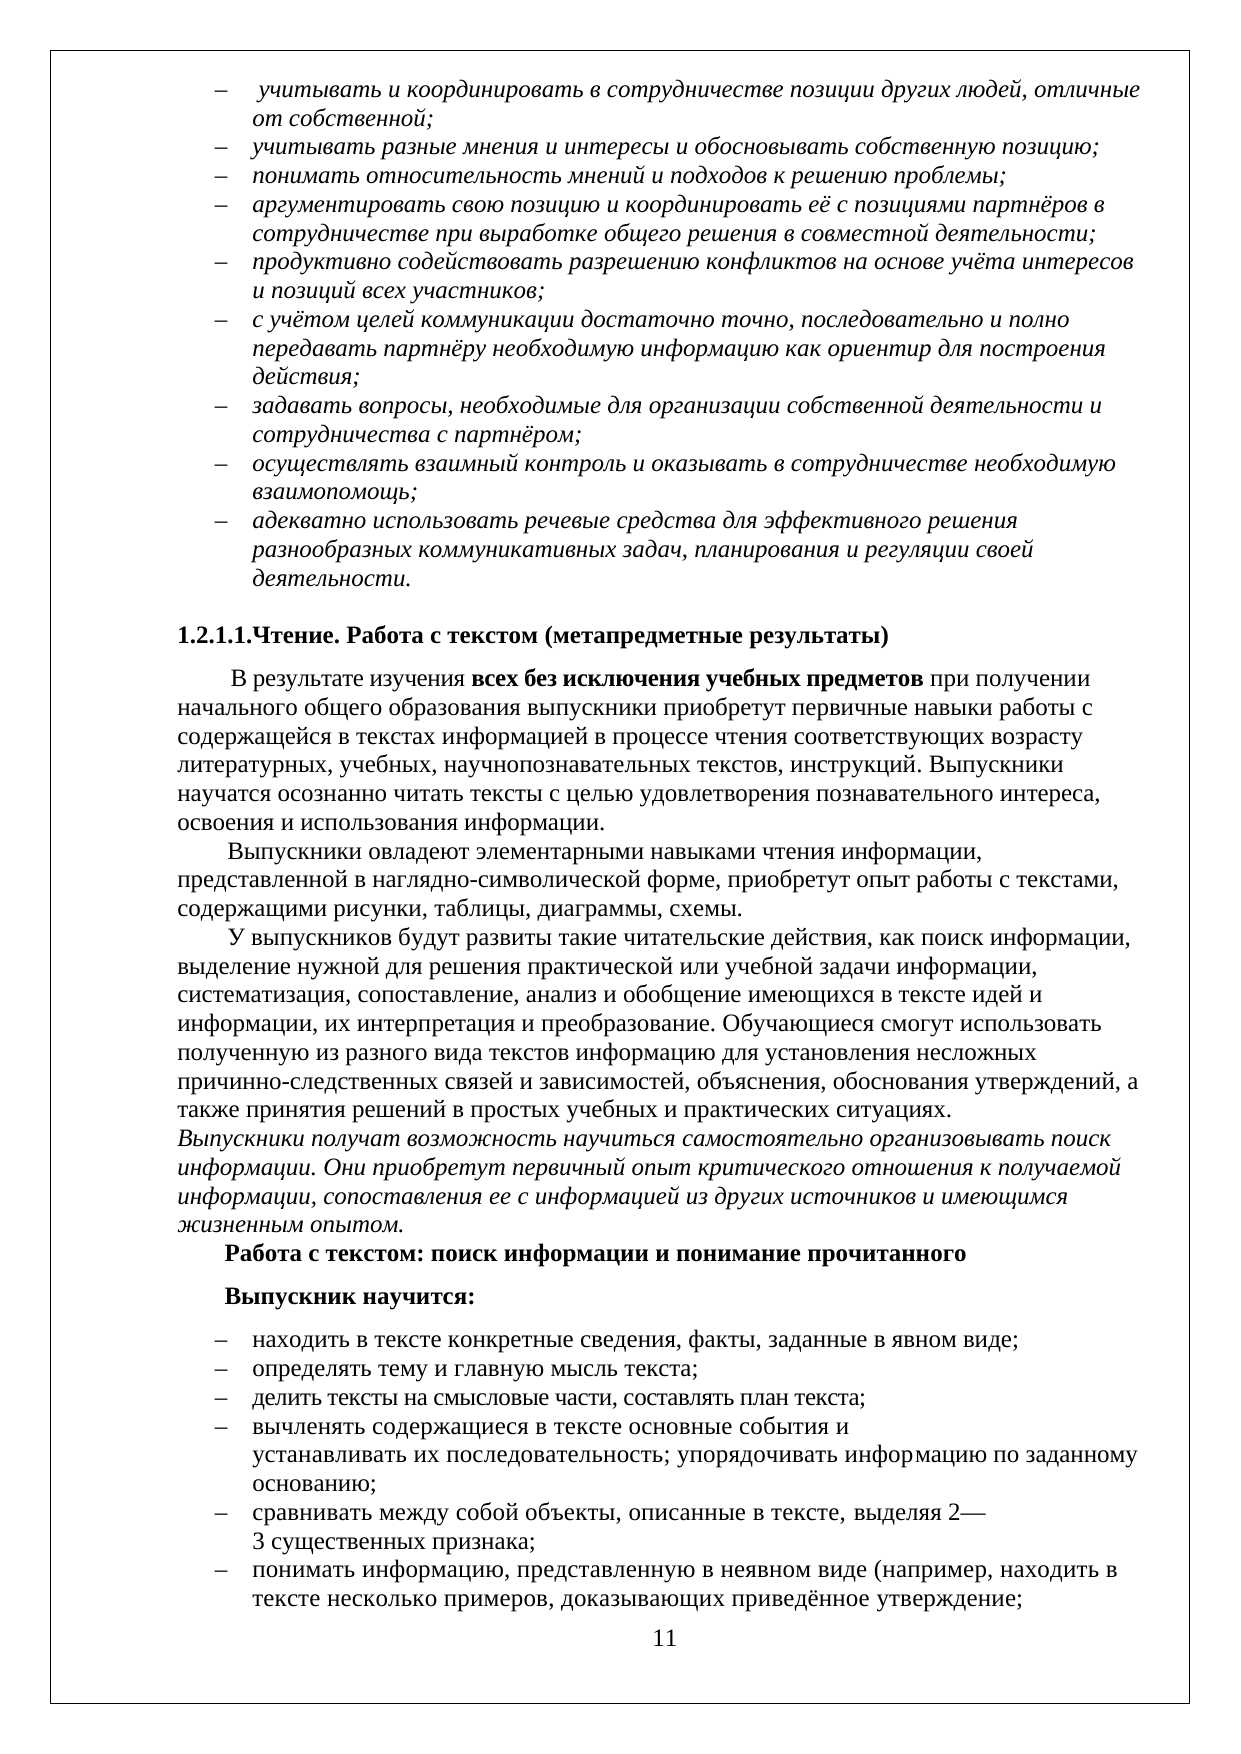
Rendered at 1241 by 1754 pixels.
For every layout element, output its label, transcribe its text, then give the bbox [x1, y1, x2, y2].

text Выпускники овладеют элементарными навыками чтения информации, представленной в наглядно-символической форме, приобретут опыт работы с текстами, содержащими рисунки, таблицы, диаграммы, схемы. [177, 836, 1152, 922]
list продуктивно содействовать разрешению конфликтов на основе учёта интересов и позиций всех участников; [214, 246, 1152, 304]
list с учётом целей коммуникации достаточно точно, последовательно и полно передавать партнёру необходимую информацию как ориентир для построения действия; [214, 304, 1152, 390]
list понимать относительность мнений и подходов к решению проблемы; [214, 160, 1152, 189]
text У выпускников будут развиты такие читательские действия, как поиск информации, выделение нужной для решения практической или учебной задачи информации, систематизация, сопоставление, анализ и обобщение имеющихся в тексте идей и информации, их интерпретация и преобразование. Обучающиеся смогут использовать полученную из разного вида текстов информацию для установления несложных причинно-следственных связей и зависимостей, объяснения, обоснования утверждений, а также принятия решений в простых учебных и практических ситуациях. [177, 922, 1152, 1123]
list вычленять содержащиеся в тексте основные события и устанавливать их последовательность; упорядочивать информацию по заданному основанию; [214, 1411, 1152, 1497]
text Выпускники получат возможность научиться самостоятельно организовывать поиск информации. Они приобретут первичный опыт критического отношения к получаемой информации, сопоставления ее с информацией из других источников и имеющимся жизненным опытом. [177, 1123, 1152, 1238]
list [214, 1554, 1152, 1612]
text В результате изучения всех без исключения учебных предметов при получении начального общего образования выпускники приобретут первичные навыки работы с содержащейся в текстах информацией в процессе чтения соответствующих возрасту литературных, учебных, научно­познавательных текстов, инструкций. Выпускники научатся осознанно читать тексты с целью удовлетворения познавательного интереса, освоения и использования информации. [177, 663, 1152, 836]
list задавать вопросы, необходимые для организации собственной деятельности и сотрудничества с партнёром; [214, 390, 1152, 448]
list адекватно использовать речевые средства для эффективного решения разнообразных коммуникативных задач, планирования и регуляции своей деятельности. [214, 505, 1152, 591]
list определять тему и главную мысль текста; [214, 1353, 1152, 1382]
text Работа с текстом: поиск информации и понимание прочитанного [177, 1238, 1152, 1267]
list находить в тексте конкретные сведения, факты, заданные в явном виде; [214, 1324, 1152, 1353]
list учитывать разные мнения и интересы и обосновывать собственную позицию; [214, 131, 1152, 160]
list делить тексты на смысловые части, составлять план текста; [214, 1382, 1152, 1411]
list осуществлять взаимный контроль и оказывать в сотрудничестве необходимую взаимопомощь; [214, 448, 1152, 505]
list аргументировать свою позицию и координировать её с позициями партнёров в сотрудничестве при выработке общего решения в совместной деятельности; [214, 189, 1152, 246]
list сравнивать между собой объекты, описанные в тексте, выделяя 2—3 существенных признака; [214, 1497, 1152, 1554]
text Выпускник научится: [177, 1281, 1152, 1310]
text 1.2.1.1.Чтение. Работа с текстом (метапредметные результаты) [177, 620, 1152, 649]
list учитывать и координировать в сотрудничестве позиции других людей, отличные от собственной; [214, 74, 1152, 131]
